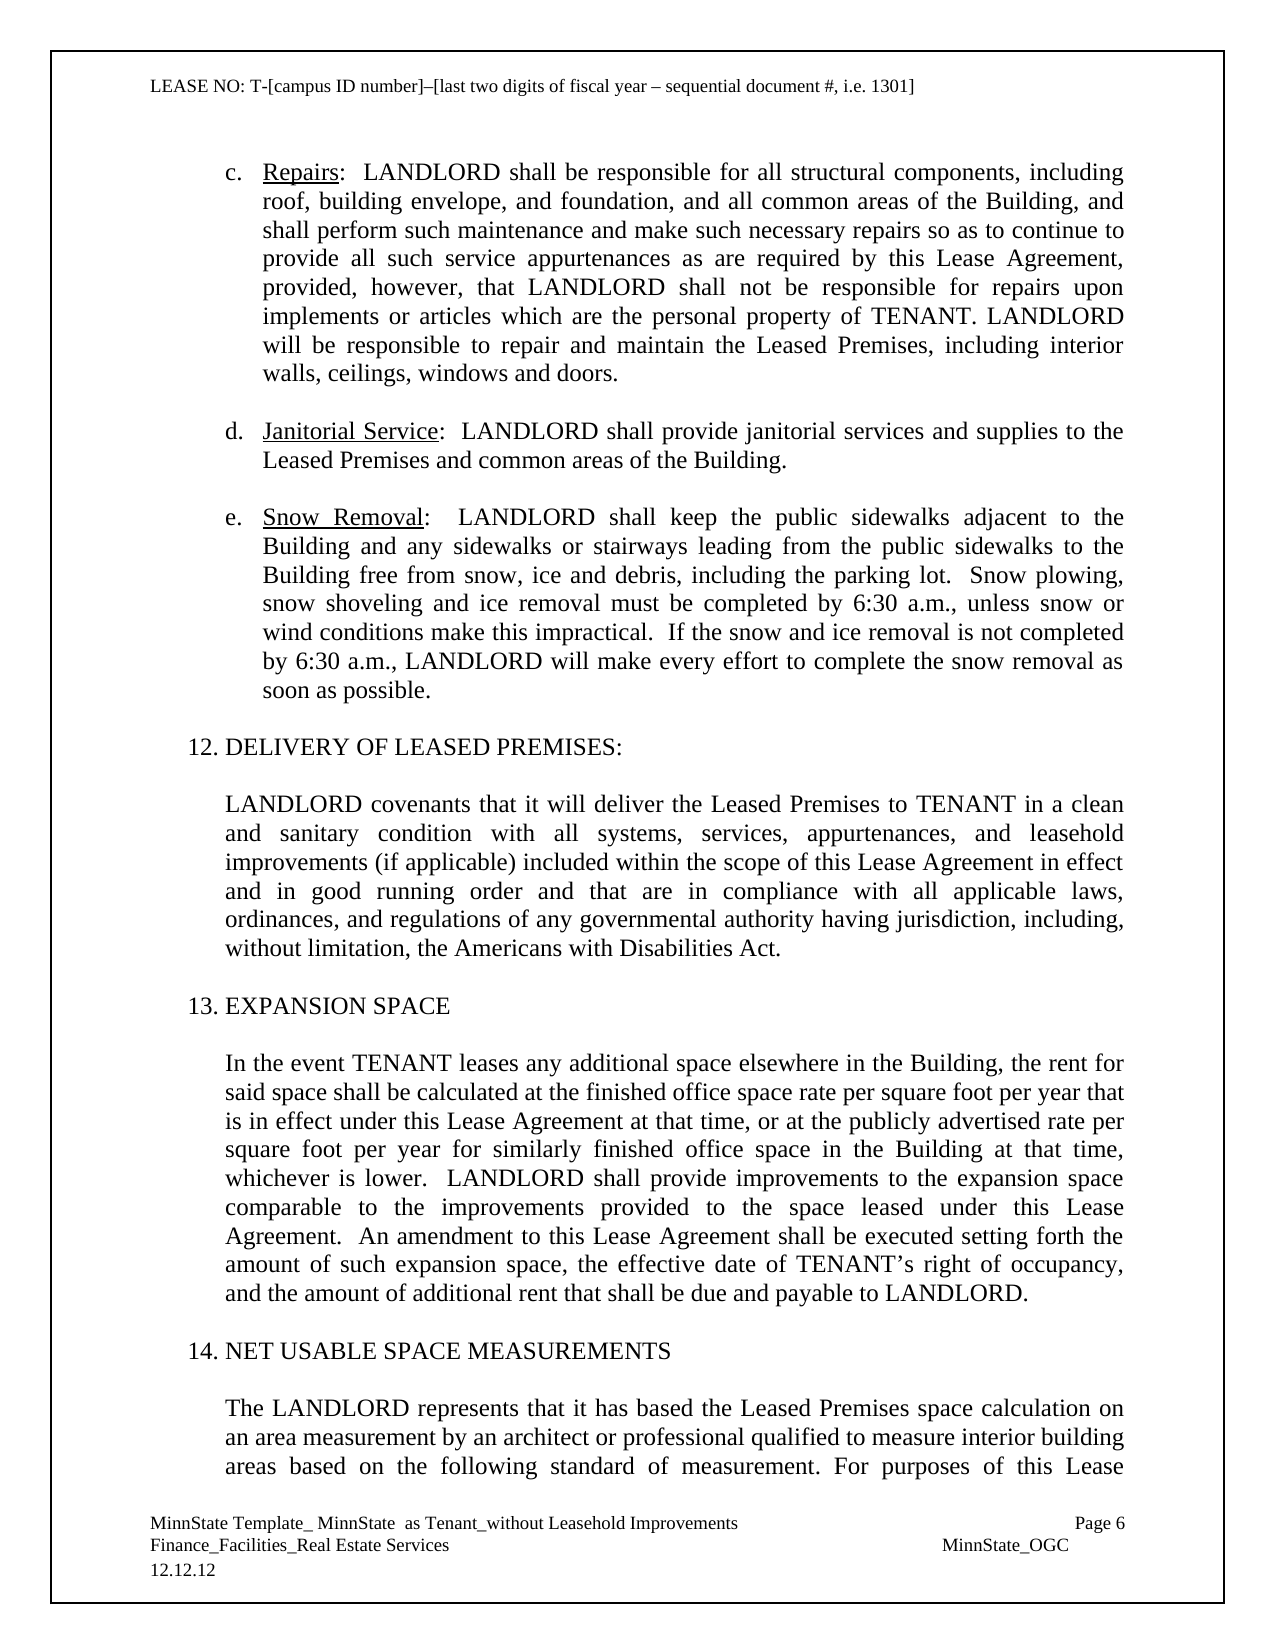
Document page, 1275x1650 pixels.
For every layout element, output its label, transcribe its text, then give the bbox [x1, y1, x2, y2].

text In the event TENANT leases any additional space elsewhere in the Building, the rent for said space shall be calculated at the finished office space rate per square foot per year that is in effect under this Lease Agreement at that time, or at the publicly advertised rate per square foot per year for similarly finished office space in the Building at that time, whichever is lower. LANDLORD shall provide improvements to the expansion space comparable to the improvements provided to the space leased under this Lease Agreement. An amendment to this Lease Agreement shall be executed setting forth the amount of such expansion space, the effective date of TENANT’s right of occupancy, and the amount of additional rent that shall be due and payable to LANDLORD. [225, 1048, 1125, 1307]
text LANDLORD covenants that it will deliver the Leased Premises to TENANT in a clean and sanitary condition with all systems, services, appurtenances, and leasehold improvements (if applicable) included within the scope of this Lease Agreement in effect and in good running order and that are in compliance with all applicable laws, ordinances, and regulations of any governmental authority having jurisdiction, including, without limitation, the Americans with Disabilities Act. [225, 789, 1125, 962]
list DELIVERY OF LEASED PREMISES: [187, 732, 1125, 761]
list EXPANSION SPACE [187, 991, 1125, 1019]
list NET USABLE SPACE MEASUREMENTS [187, 1336, 1125, 1364]
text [225, 1393, 1125, 1479]
list Repairs: LANDLORD shall be responsible for all structural components, including roof, building envelope, and foundation, and all common areas of the Building, and shall perform such maintenance and make such necessary repairs so as to continue to provide all such service appurtenances as are required by this Lease Agreement, provided, however, that LANDLORD shall not be responsible for repairs upon implements or articles which are the personal property of TENANT. LANDLORD will be responsible to repair and maintain the Leased Premises, including interior walls, ceilings, windows and doors. [225, 157, 1125, 387]
list Janitorial Service: LANDLORD shall provide janitorial services and supplies to the Leased Premises and common areas of the Building. [225, 416, 1125, 473]
list Snow Removal: LANDLORD shall keep the public sidewalks adjacent to the Building and any sidewalks or stairways leading from the public sidewalks to the Building free from snow, ice and debris, including the parking lot. Snow plowing, snow shoveling and ice removal must be completed by 6:30 a.m., unless snow or wind conditions make this impractical. If the snow and ice removal is not completed by 6:30 a.m., LANDLORD will make every effort to complete the snow removal as soon as possible. [225, 502, 1125, 703]
